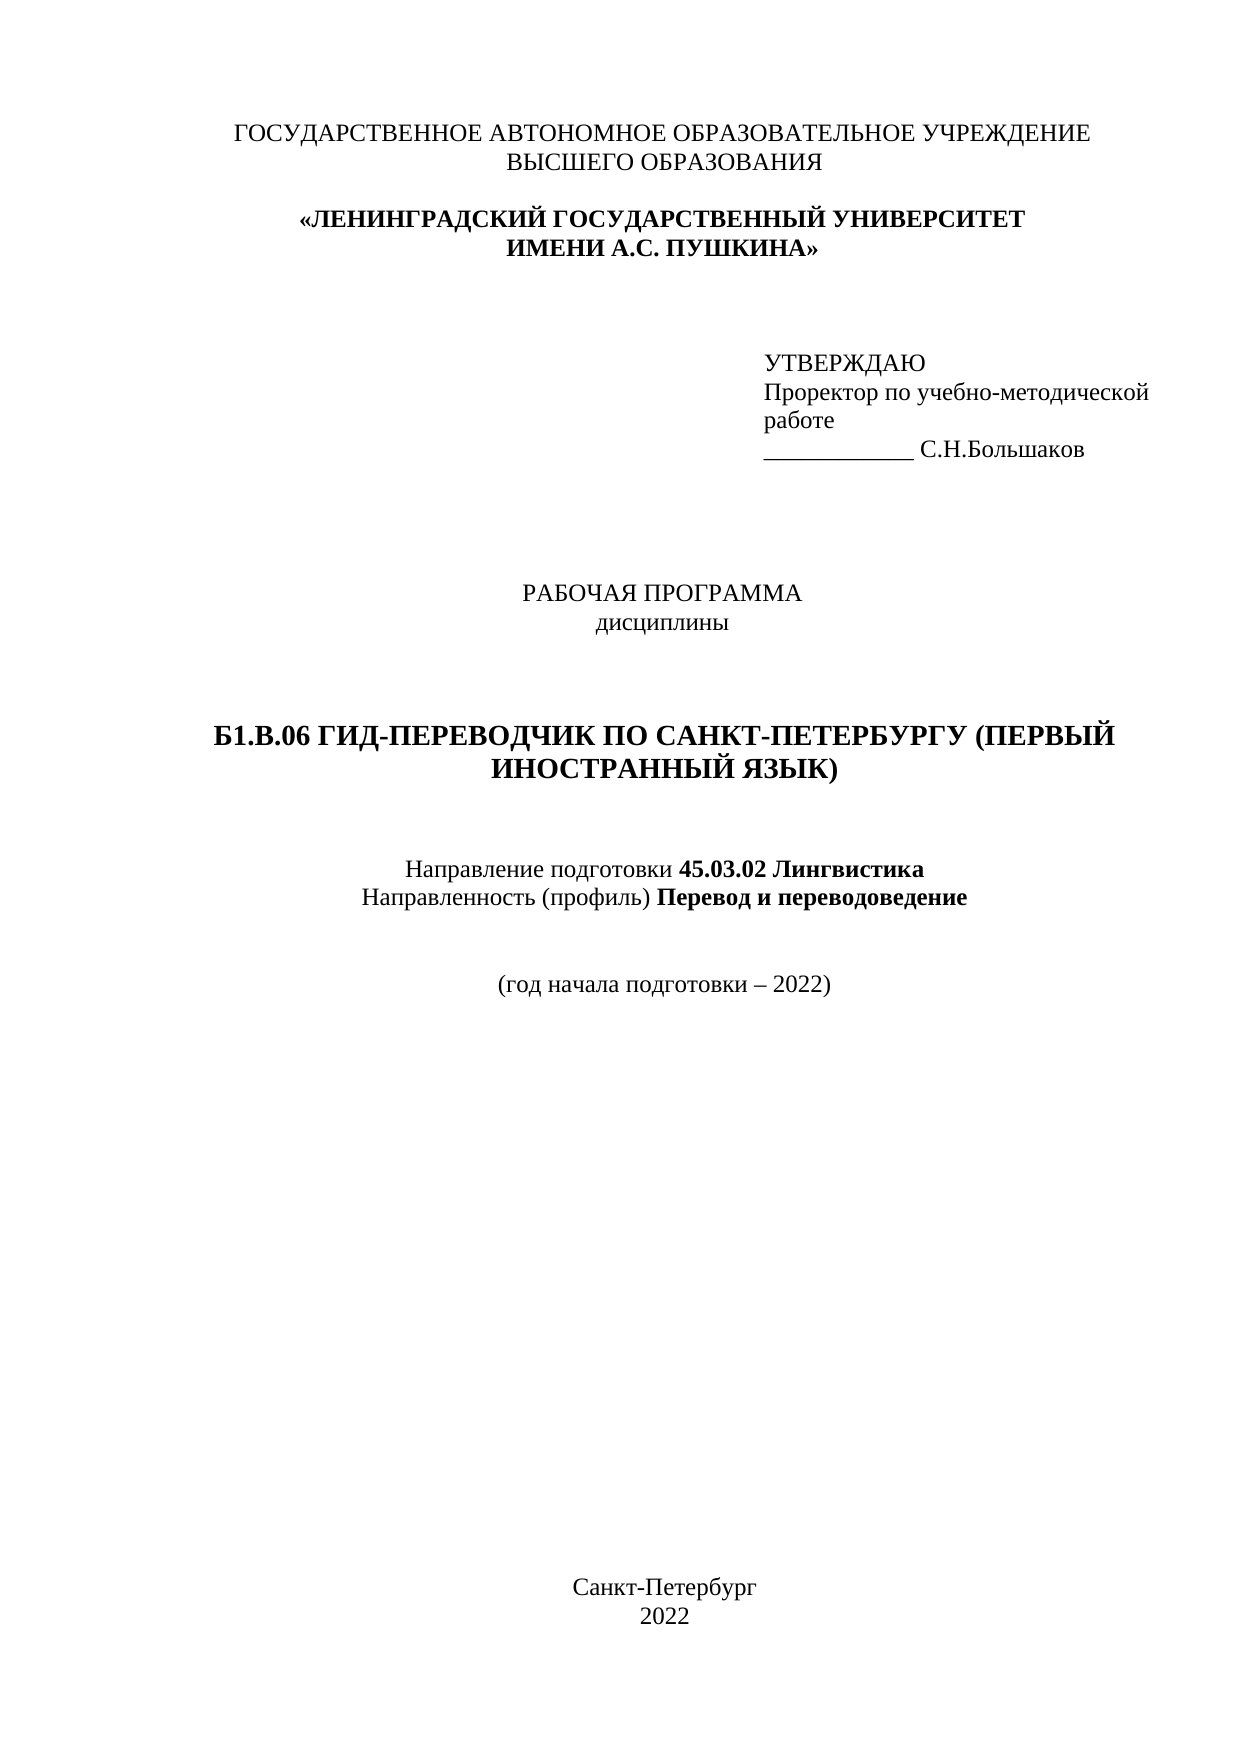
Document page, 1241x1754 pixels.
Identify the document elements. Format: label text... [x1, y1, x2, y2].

text Направленность (профиль) Перевод и переводоведение [177, 882, 1152, 911]
text ГОСУДАРСТВЕННОЕ АВТОНОМНОЕ ОБРАЗОВАТЕЛЬНОЕ УЧРЕЖДЕНИЕ ВЫСШЕГО ОБРАЗОВАНИЯ [173, 118, 1152, 176]
text Проректор по учебно-методической [177, 377, 1152, 406]
text 2022 [162, 1601, 1152, 1630]
text (год начала подготовки – 2022) [177, 969, 1152, 997]
text Направление подготовки 45.03.02 Лингвистика [177, 854, 1152, 882]
text УТВЕРЖДАЮ [177, 348, 1152, 377]
text Б1.В.06 ГИД-ПЕРЕВОДЧИК ПО САНКТ-ПЕТЕРБУРГУ (ПЕРВЫЙ ИНОСТРАННЫЙ ЯЗЫК) [177, 718, 1152, 785]
text работе [177, 406, 1152, 434]
text ____________ С.Н.Большаков [177, 434, 1152, 463]
text РАБОЧАЯ ПРОГРАММА [173, 578, 1152, 607]
text ИМЕНИ А.С. ПУШКИНА» [173, 233, 1152, 262]
text дисциплины [173, 607, 1152, 636]
text Санкт-Петербург [177, 1572, 1152, 1601]
text «ЛЕНИНГРАДСКИЙ ГОСУДАРСТВЕННЫЙ УНИВЕРСИТЕТ [173, 204, 1152, 233]
